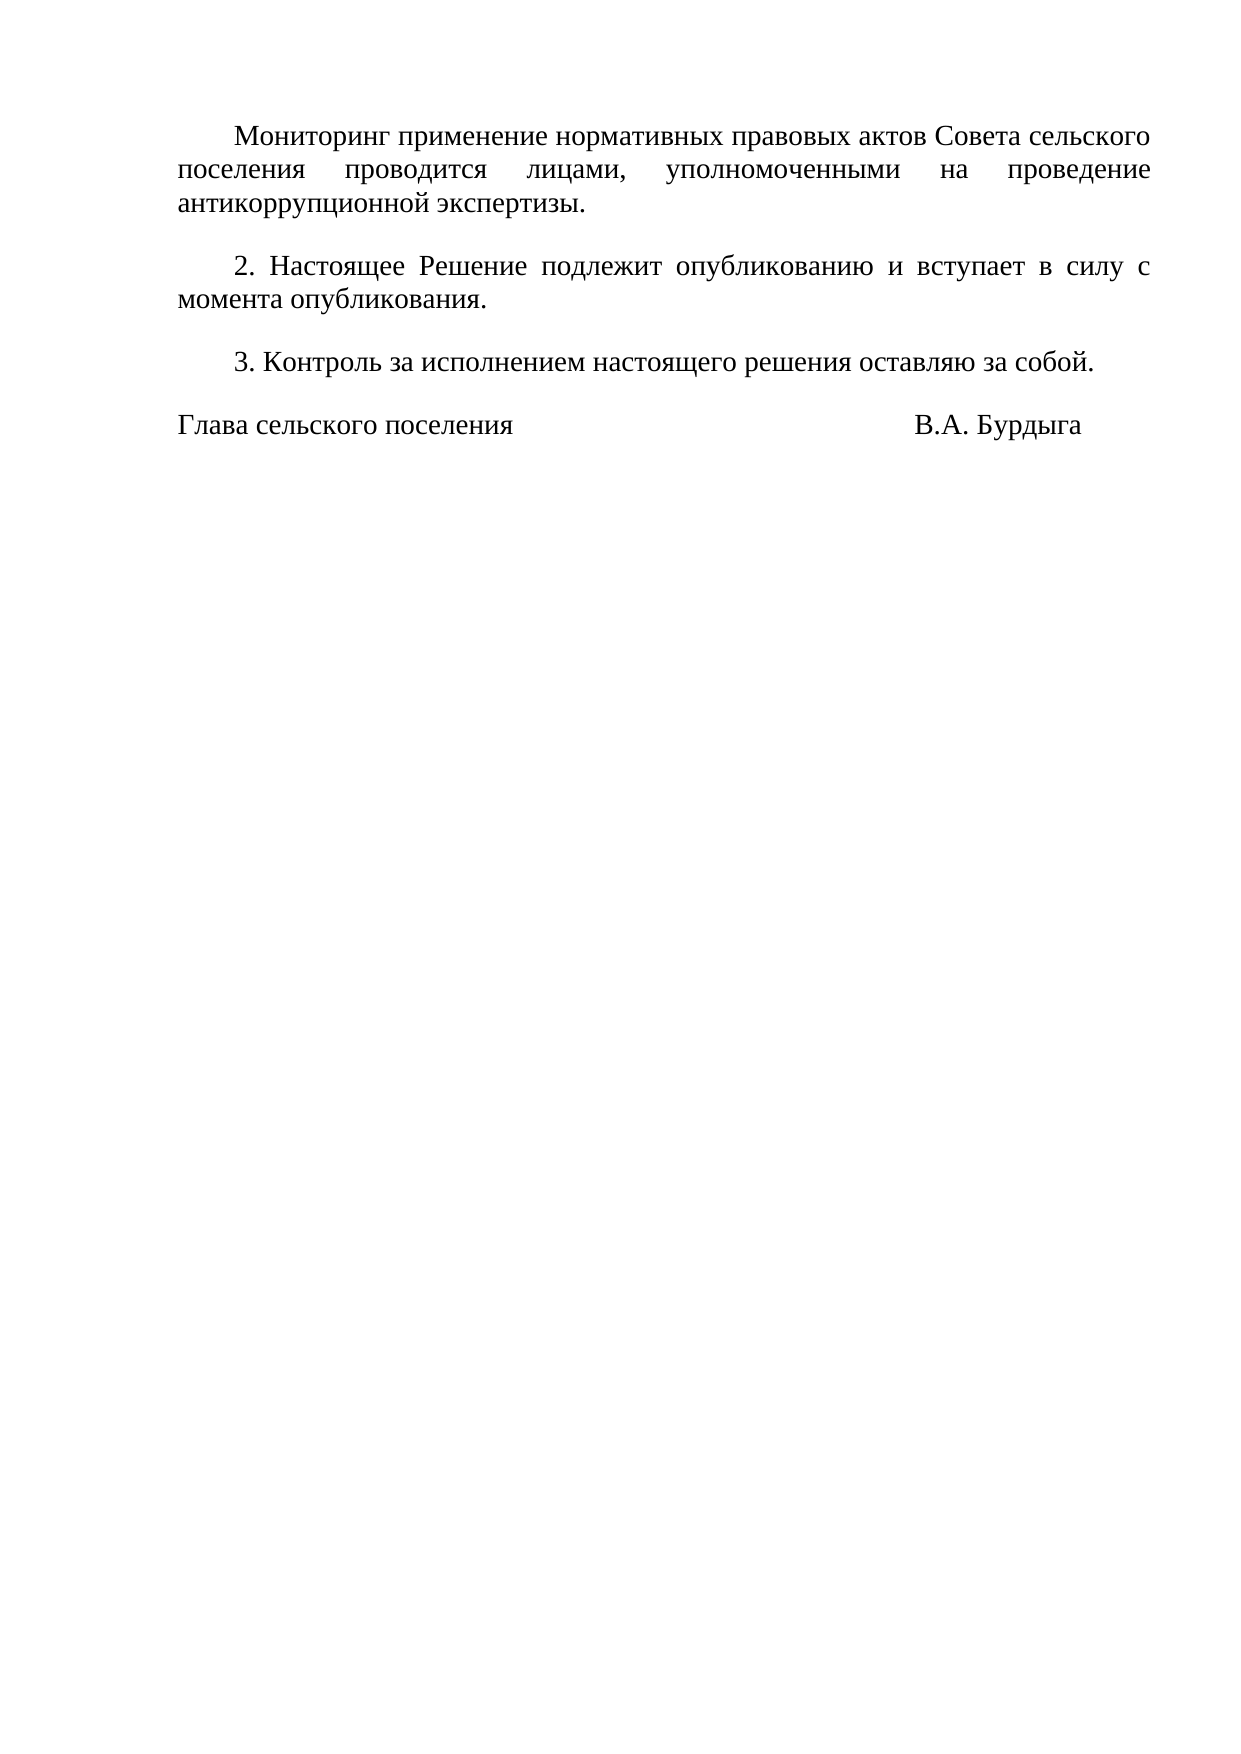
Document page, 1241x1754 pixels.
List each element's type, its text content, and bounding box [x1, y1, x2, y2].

text 2. Настоящее Решение подлежит опубликованию и вступает в силу с момента опубликования. [177, 248, 1152, 315]
text Глава сельского поселения В.А. Бурдыга [177, 407, 1152, 440]
text 3. Контроль за исполнением настоящего решения оставляю за собой. [177, 344, 1152, 378]
text Мониторинг применение нормативных правовых актов Совета сельского поселения проводится лицами, уполномоченными на проведение антикоррупционной экспертизы. [177, 118, 1152, 219]
